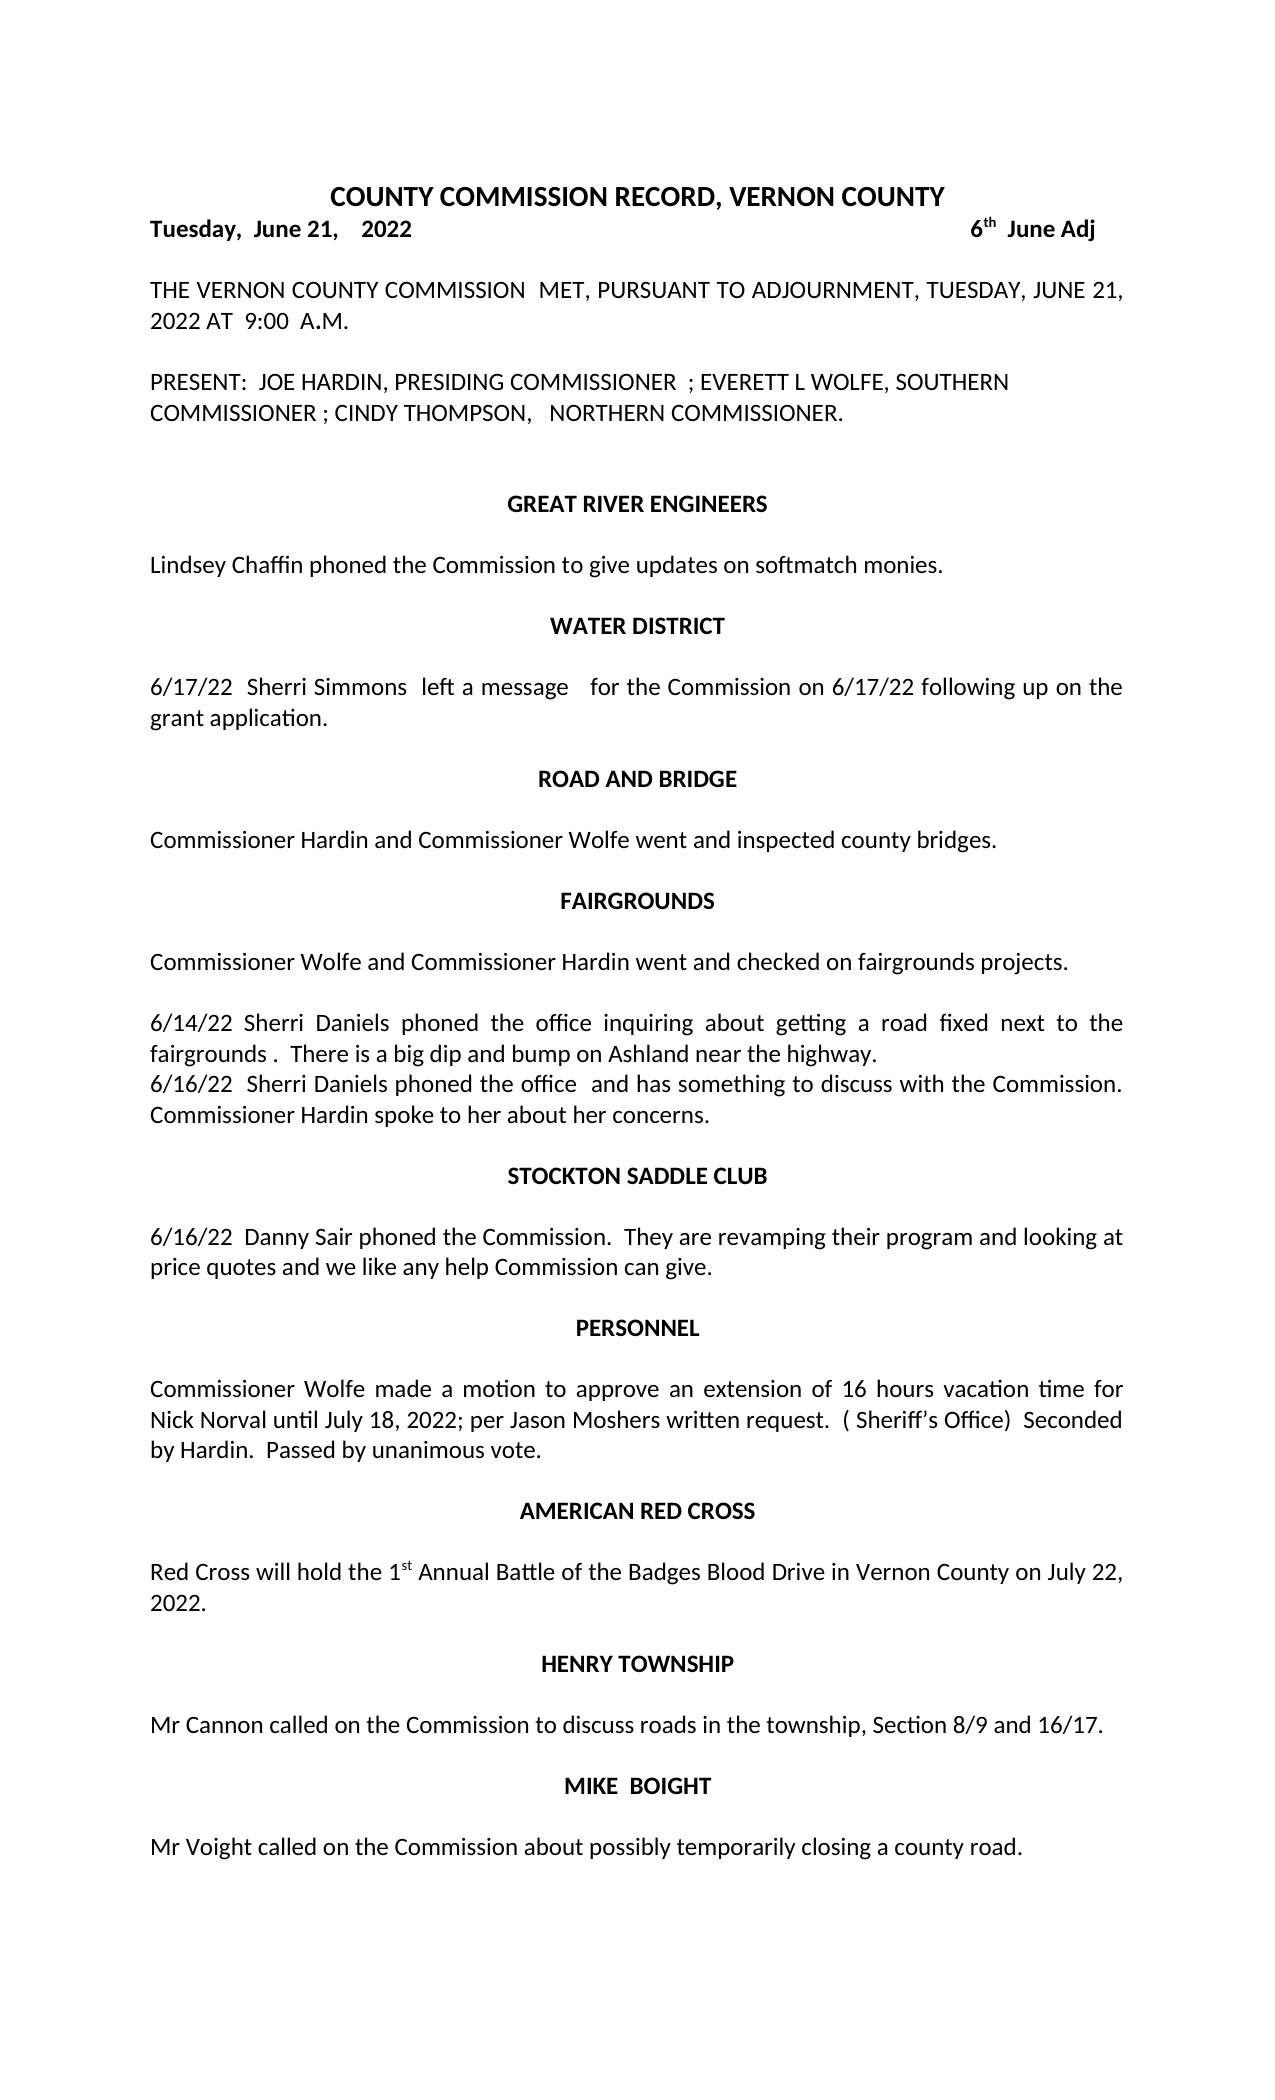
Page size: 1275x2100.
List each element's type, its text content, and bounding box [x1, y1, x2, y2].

text Red Cross will hold the 1st Annual Battle of the Badges Blood Drive in Vernon County on July 22, 2022. [150, 1557, 1125, 1618]
text HENRY TOWNSHIP [150, 1648, 1125, 1679]
text Commissioner Wolfe made a motion to approve an extension of 16 hours vacation time for Nick Norval until July 18, 2022; per Jason Moshers written request. ( Sheriff’s Office) Seconded by Hardin. Passed by unanimous vote. [150, 1373, 1125, 1465]
text Lindsey Chaffin phoned the Commission to give updates on softmatch monies. [150, 549, 1125, 580]
text Mr Cannon called on the Commission to discuss roads in the township, Section 8/9 and 16/17. [150, 1709, 1125, 1740]
text PRESENT: JOE HARDIN, PRESIDING COMMISSIONER ; EVERETT L WOLFE, SOUTHERN COMMISSIONER ; CINDY THOMPSON, NORTHERN COMMISSIONER. [150, 366, 1125, 427]
text Mr Voight called on the Commission about possibly temporarily closing a county road. [150, 1831, 1125, 1862]
text THE VERNON COUNTY COMMISSION MET, PURSUANT TO ADJOURNMENT, TUESDAY, JUNE 21, 2022 AT 9:00 A.M. [150, 275, 1125, 336]
text 6/17/22 Sherri Simmons left a message for the Commission on 6/17/22 following up on the grant application. [150, 671, 1125, 732]
text Commissioner Wolfe and Commissioner Hardin went and checked on fairgrounds projects. [150, 946, 1125, 977]
text COUNTY COMMISSION RECORD, VERNON COUNTY [150, 178, 1125, 214]
text ROAD AND BRIDGE [150, 763, 1125, 793]
text Tuesday, June 21, 2022 6th June Adj [150, 214, 1125, 244]
text 6/16/22 Sherri Daniels phoned the office and has something to discuss with the Commission. Commissioner Hardin spoke to her about her concerns. [150, 1068, 1125, 1129]
text 6/14/22 Sherri Daniels phoned the office inquiring about getting a road fixed next to the fairgrounds . There is a big dip and bump on Ashland near the highway. [150, 1007, 1125, 1068]
text STOCKTON SADDLE CLUB [150, 1160, 1125, 1190]
text WATER DISTRICT [150, 610, 1125, 641]
text GREAT RIVER ENGINEERS [150, 488, 1125, 519]
text FAIRGROUNDS [150, 885, 1125, 916]
text AMERICAN RED CROSS [150, 1496, 1125, 1526]
text PERSONNEL [150, 1312, 1125, 1343]
text MIKE BOIGHT [150, 1770, 1125, 1801]
text 6/16/22 Danny Sair phoned the Commission. They are revamping their program and looking at price quotes and we like any help Commission can give. [150, 1221, 1125, 1282]
text Commissioner Hardin and Commissioner Wolfe went and inspected county bridges. [150, 824, 1125, 854]
